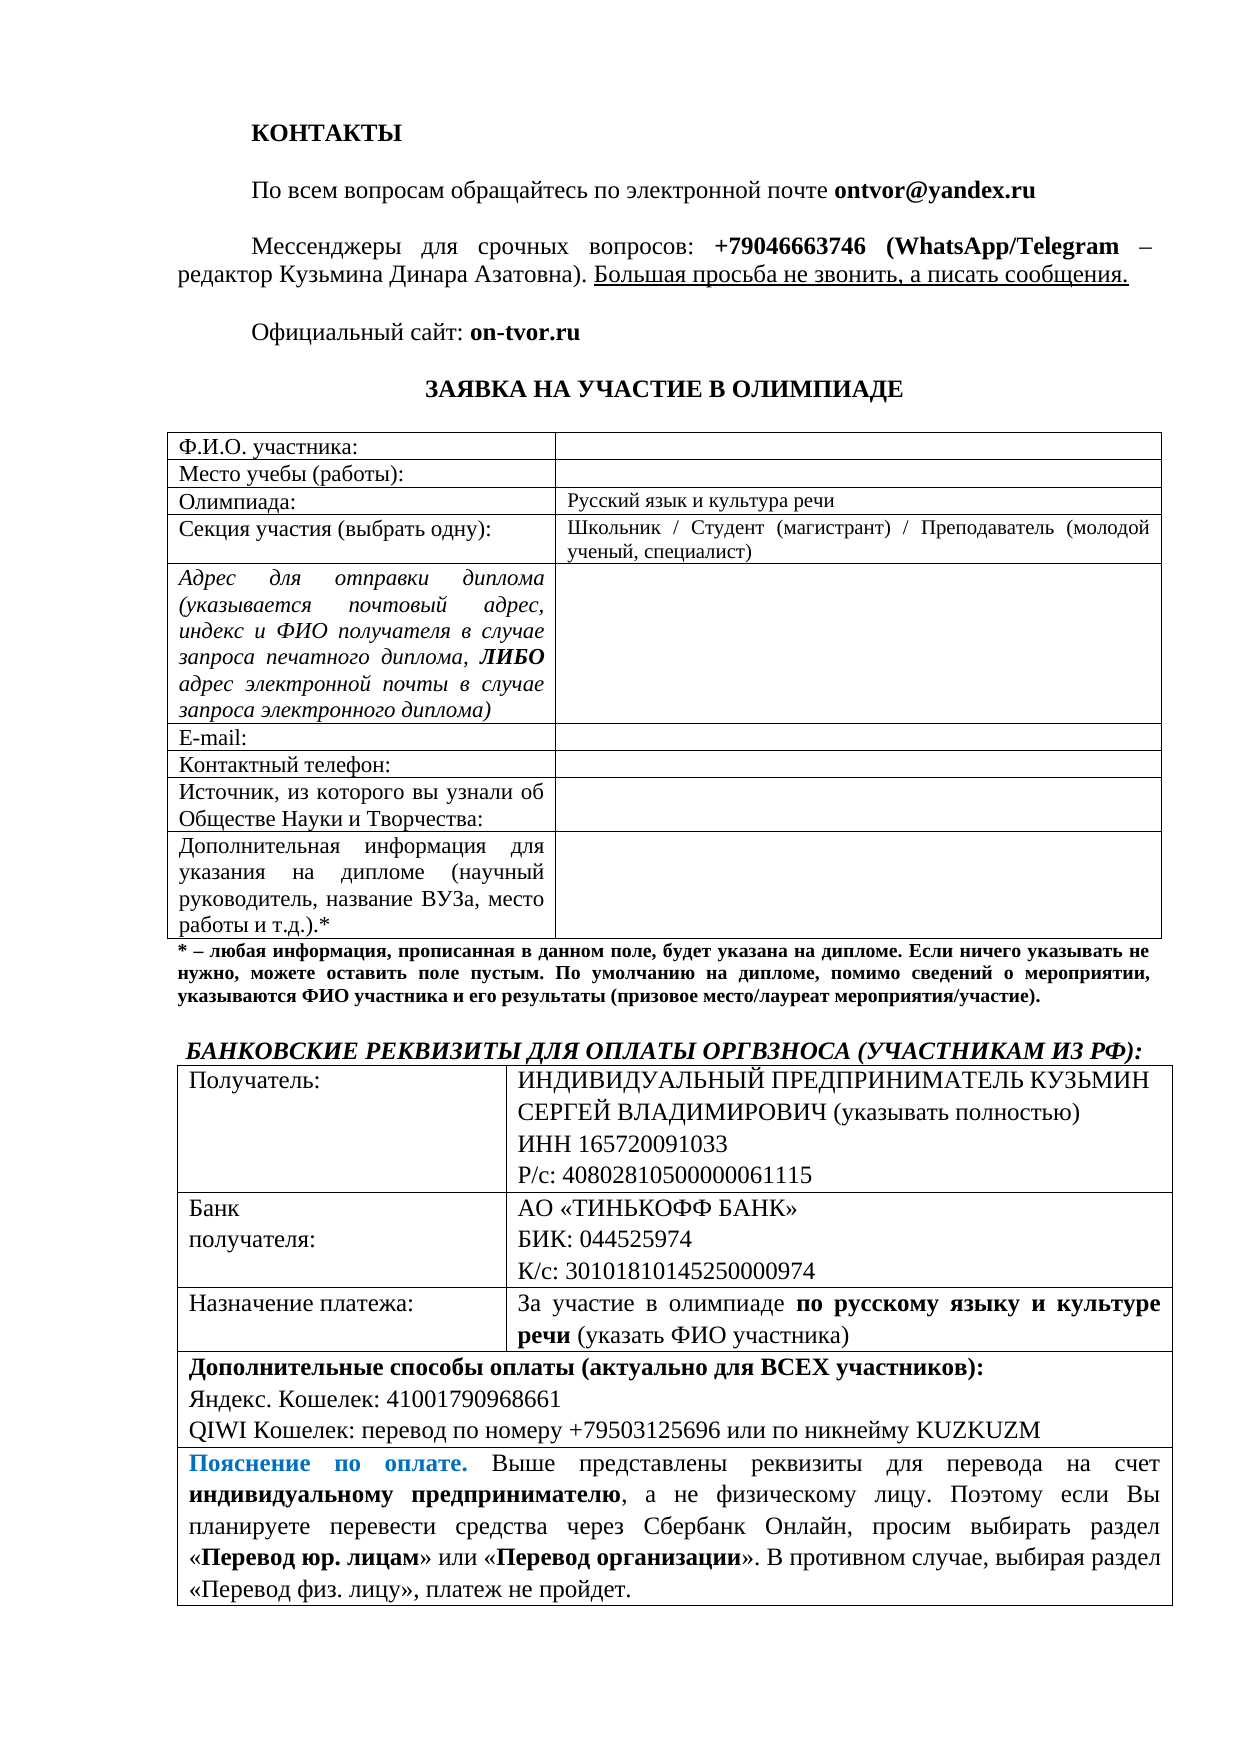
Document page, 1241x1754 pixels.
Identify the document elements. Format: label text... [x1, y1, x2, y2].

table_cell [556, 460, 1161, 487]
table_cell Контактный телефон: [168, 751, 555, 777]
table_cell Русский язык и культура речи [556, 488, 1161, 514]
table_header ИНДИВИДУАЛЬНЫЙ ПРЕДПРИНИМАТЕЛЬ КУЗЬМИН СЕРГЕЙ ВЛАДИМИРОВИЧ (указывать полностью) ИНН 165720091033 Р/с: 40802810500000061115 [507, 1066, 1172, 1192]
table_cell Пояснение по оплате. Выше представлены реквизиты для перевода на счет индивидуальному предпринимателю, а не физическому лицу. Поэтому если Вы планируете перевести средства через Сбербанк Онлайн, просим выбирать раздел «Перевод юр. лицам» или «Перевод организации». В противном случае, выбирая раздел «Перевод физ. лицу», платеж не пройдет. [178, 1448, 1172, 1605]
table_cell Банк получателя: [178, 1193, 506, 1287]
table_cell Секция участия (выбрать одну): [168, 515, 555, 563]
table_header Ф.И.О. участника: [168, 433, 555, 459]
table_cell Дополнительные способы оплаты (актуально для ВСЕХ участников): Яндекс. Кошелек: 41001790968661 QIWI Кошелек: перевод по номеру +79503125696 или по никнейму KUZKUZM [178, 1352, 1172, 1447]
text ЗАЯВКА НА УЧАСТИЕ В ОЛИМПИАДЕ [177, 374, 1152, 403]
text КОНТАКТЫ [177, 118, 1152, 147]
table_cell [556, 564, 1161, 722]
table_cell Источник, из которого вы узнали об Обществе Науки и Творчества: [168, 778, 555, 831]
table_cell АО «ТИНЬКОФФ БАНК» БИК: 044525974 К/с: 30101810145250000974 [507, 1193, 1172, 1287]
table_cell Дополнительная информация для указания на дипломе (научный руководитель, название ВУЗа, место работы и т.д.).* [168, 832, 555, 937]
table_cell За участие в олимпиаде по русскому языку и культуре речи (указать ФИО участника) [507, 1288, 1172, 1351]
text * – любая информация, прописанная в данном поле, будет указана на дипломе. Если ничего указывать не нужно, можете оставить поле пустым. По умолчанию на дипломе, помимо сведений о мероприятии, указываются ФИО участника и его результаты (призовое место/лауреат мероприятия/участие). [177, 939, 1152, 1007]
table_cell Адрес для отправки диплома (указывается почтовый адрес, индекс и ФИО получателя в случае запроса печатного диплома, ЛИБО адрес электронной почты в случае запроса электронного диплома) [168, 564, 555, 722]
text Официальный сайт: on-tvor.ru [177, 317, 1152, 346]
table_cell [556, 751, 1161, 777]
table_cell Олимпиада: [168, 488, 555, 514]
text Мессенджеры для срочных вопросов: +79046663746 (WhatsApp/Telegram – редактор Кузьмина Динара Азатовна). Большая просьба не звонить, а писать сообщения. [177, 231, 1152, 288]
table_header [556, 433, 1161, 459]
table_cell [556, 778, 1161, 831]
text БАНКОВСКИЕ РЕКВИЗИТЫ ДЛЯ ОПЛАТЫ ОРГВЗНОСА (УЧАСТНИКАМ ИЗ РФ): [177, 1036, 1152, 1064]
table_cell [556, 724, 1161, 750]
table_cell Школьник / Студент (магистрант) / Преподаватель (молодой ученый, специалист) [556, 515, 1161, 563]
table_cell E-mail: [168, 724, 555, 750]
text По всем вопросам обращайтесь по электронной почте ontvor@yandex.ru [177, 176, 1152, 204]
table_header Получатель: [178, 1066, 506, 1192]
table_cell [556, 832, 1161, 937]
table_cell Место учебы (работы): [168, 460, 555, 487]
table_cell Назначение платежа: [178, 1288, 506, 1351]
